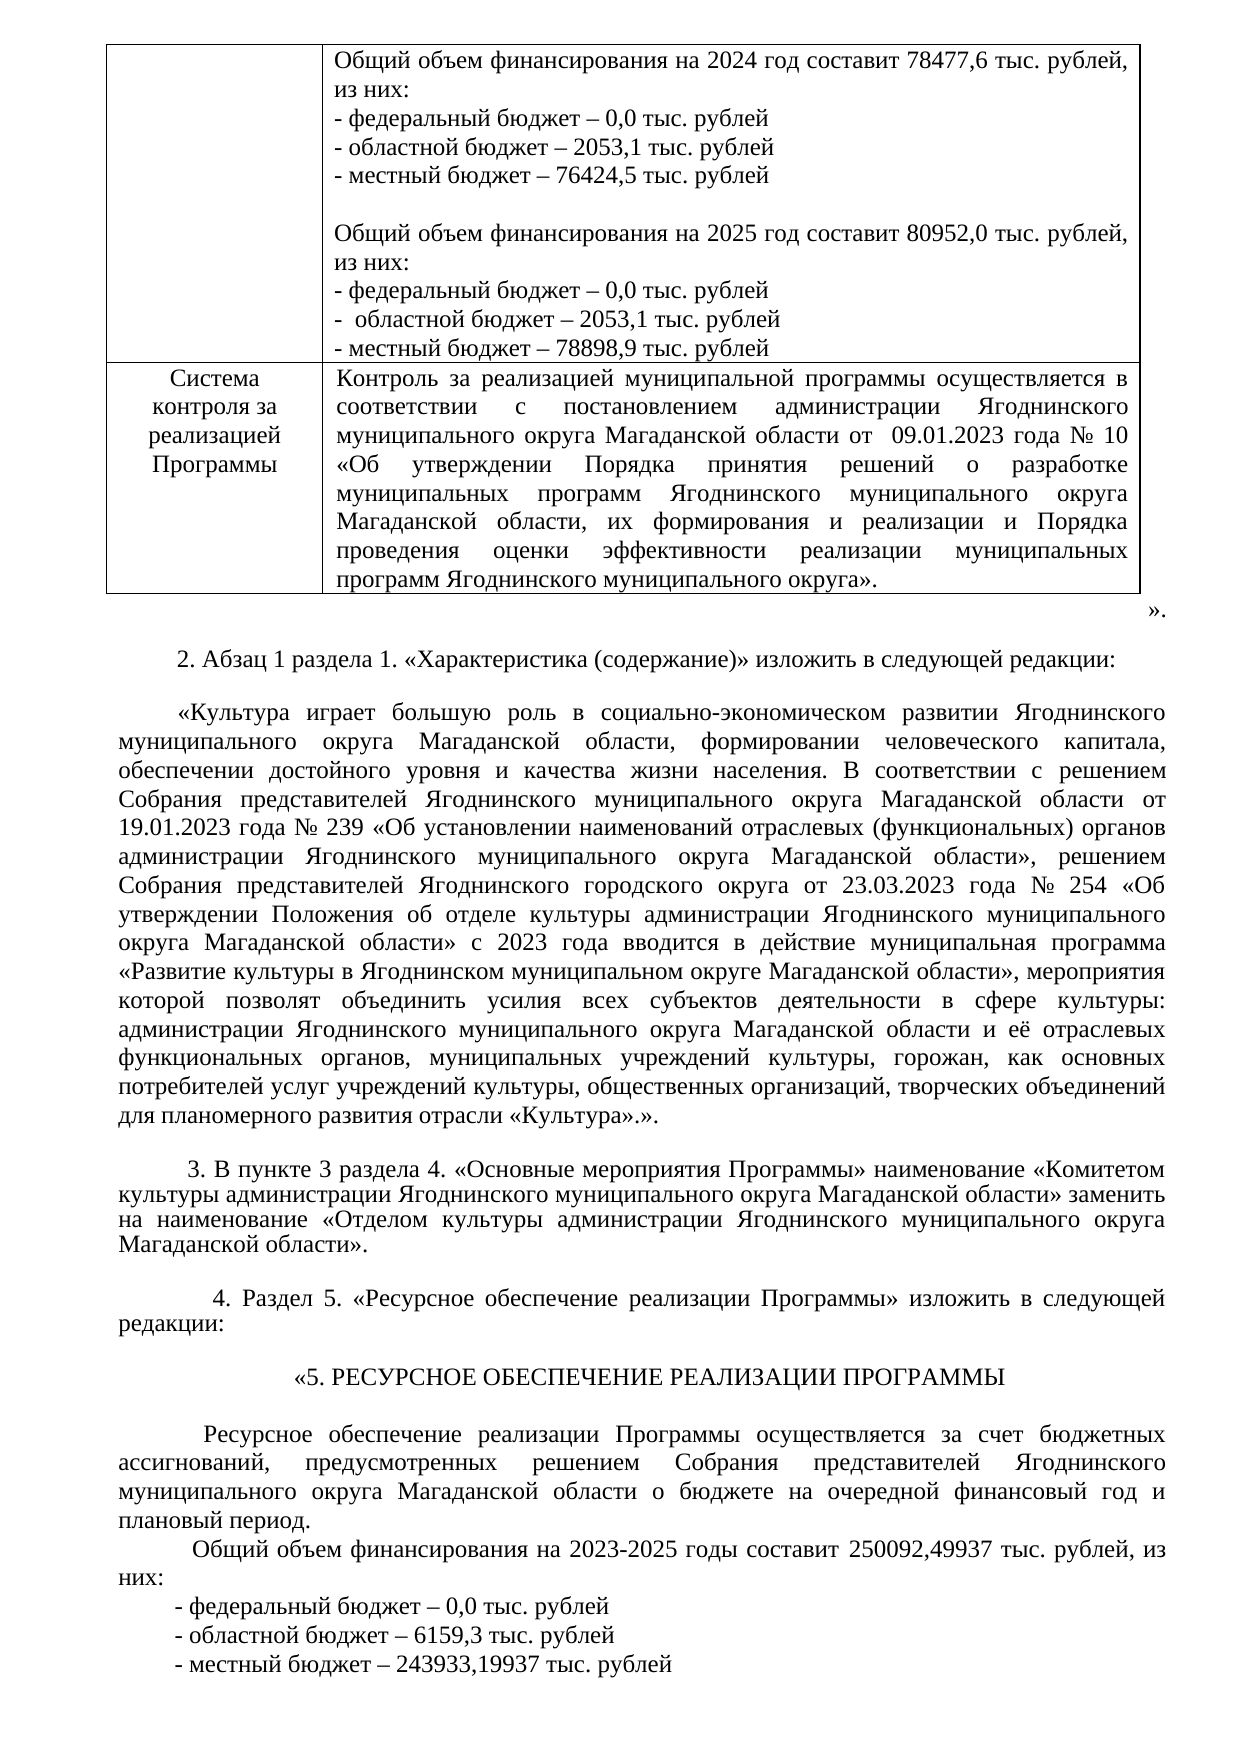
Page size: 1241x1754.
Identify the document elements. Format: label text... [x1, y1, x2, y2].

table_cell Система контроля за реализацией Программы [107, 363, 322, 593]
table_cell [323, 45, 1139, 362]
text Общий объем финансирования на 2023-2025 годы составит 250092,49937 тыс. рублей, из них: [118, 1534, 1167, 1591]
text 3. В пункте 3 раздела 4. «Основные мероприятия Программы» наименование «Комитетом культуры администрации Ягоднинского муниципального округа Магаданской области» заменить на наименование «Отделом культуры администрации Ягоднинского муниципального округа Магаданской области». [118, 1157, 1167, 1257]
text Ресурсное обеспечение реализации Программы осуществляется за счет бюджетных ассигнований, предусмотренных решением Собрания представителей Ягоднинского муниципального округа Магаданской области о бюджете на очередной финансовый год и плановый период. [118, 1419, 1167, 1534]
text 2. Абзац 1 раздела 1. «Характеристика (содержание)» изложить в следующей редакции: [133, 647, 1167, 672]
text «Культура играет большую роль в социально-экономическом развитии Ягоднинского муниципального округа Магаданской области, формировании человеческого капитала, обеспечении достойного уровня и качества жизни населения. В соответствии с решением Собрания представителей Ягоднинского муниципального округа Магаданской области от 19.01.2023 года № 239 «Об установлении наименований отраслевых (функциональных) органов администрации Ягоднинского муниципального округа Магаданской области», решением Собрания представителей Ягоднинского городского округа от 23.03.2023 года № 254 «Об утверждении Положения об отделе культуры администрации Ягоднинского муниципального округа Магаданской области» с 2023 года вводится в действие муниципальная программа «Развитие культуры в Ягоднинском муниципальном округе Магаданской области», мероприятия которой позволят объединить усилия всех субъектов деятельности в сфере культуры: администрации Ягоднинского муниципального округа Магаданской области и её отраслевых функциональных органов, муниципальных учреждений культуры, горожан, как основных потребителей услуг учреждений культуры, общественных организаций, творческих объединений для планомерного развития отрасли «Культура».». [118, 697, 1167, 1129]
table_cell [107, 45, 322, 362]
text 4. Раздел 5. «Ресурсное обеспечение реализации Программы» изложить в следующей редакции: [118, 1286, 1167, 1336]
table_cell Контроль за реализацией муниципальной программы осуществляется в соответствии с постановлением администрации Ягоднинского муниципального округа Магаданской области от 09.01.2023 года № 10 «Об утверждении Порядка принятия решений о разработке муниципальных программ Ягоднинского муниципального округа Магаданской области, их формирования и реализации и Порядка проведения оценки эффективности реализации муниципальных программ Ягоднинского муниципального округа». [323, 363, 1139, 593]
text ». [133, 594, 1167, 622]
text - областной бюджет – 6159,3 тыс. рублей [118, 1620, 1167, 1649]
text «5. РЕСУРСНОЕ ОБЕСПЕЧЕНИЕ РЕАЛИЗАЦИИ ПРОГРАММЫ [133, 1365, 1167, 1390]
text - местный бюджет – 243933,19937 тыс. рублей [118, 1649, 1167, 1677]
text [118, 1591, 1167, 1620]
